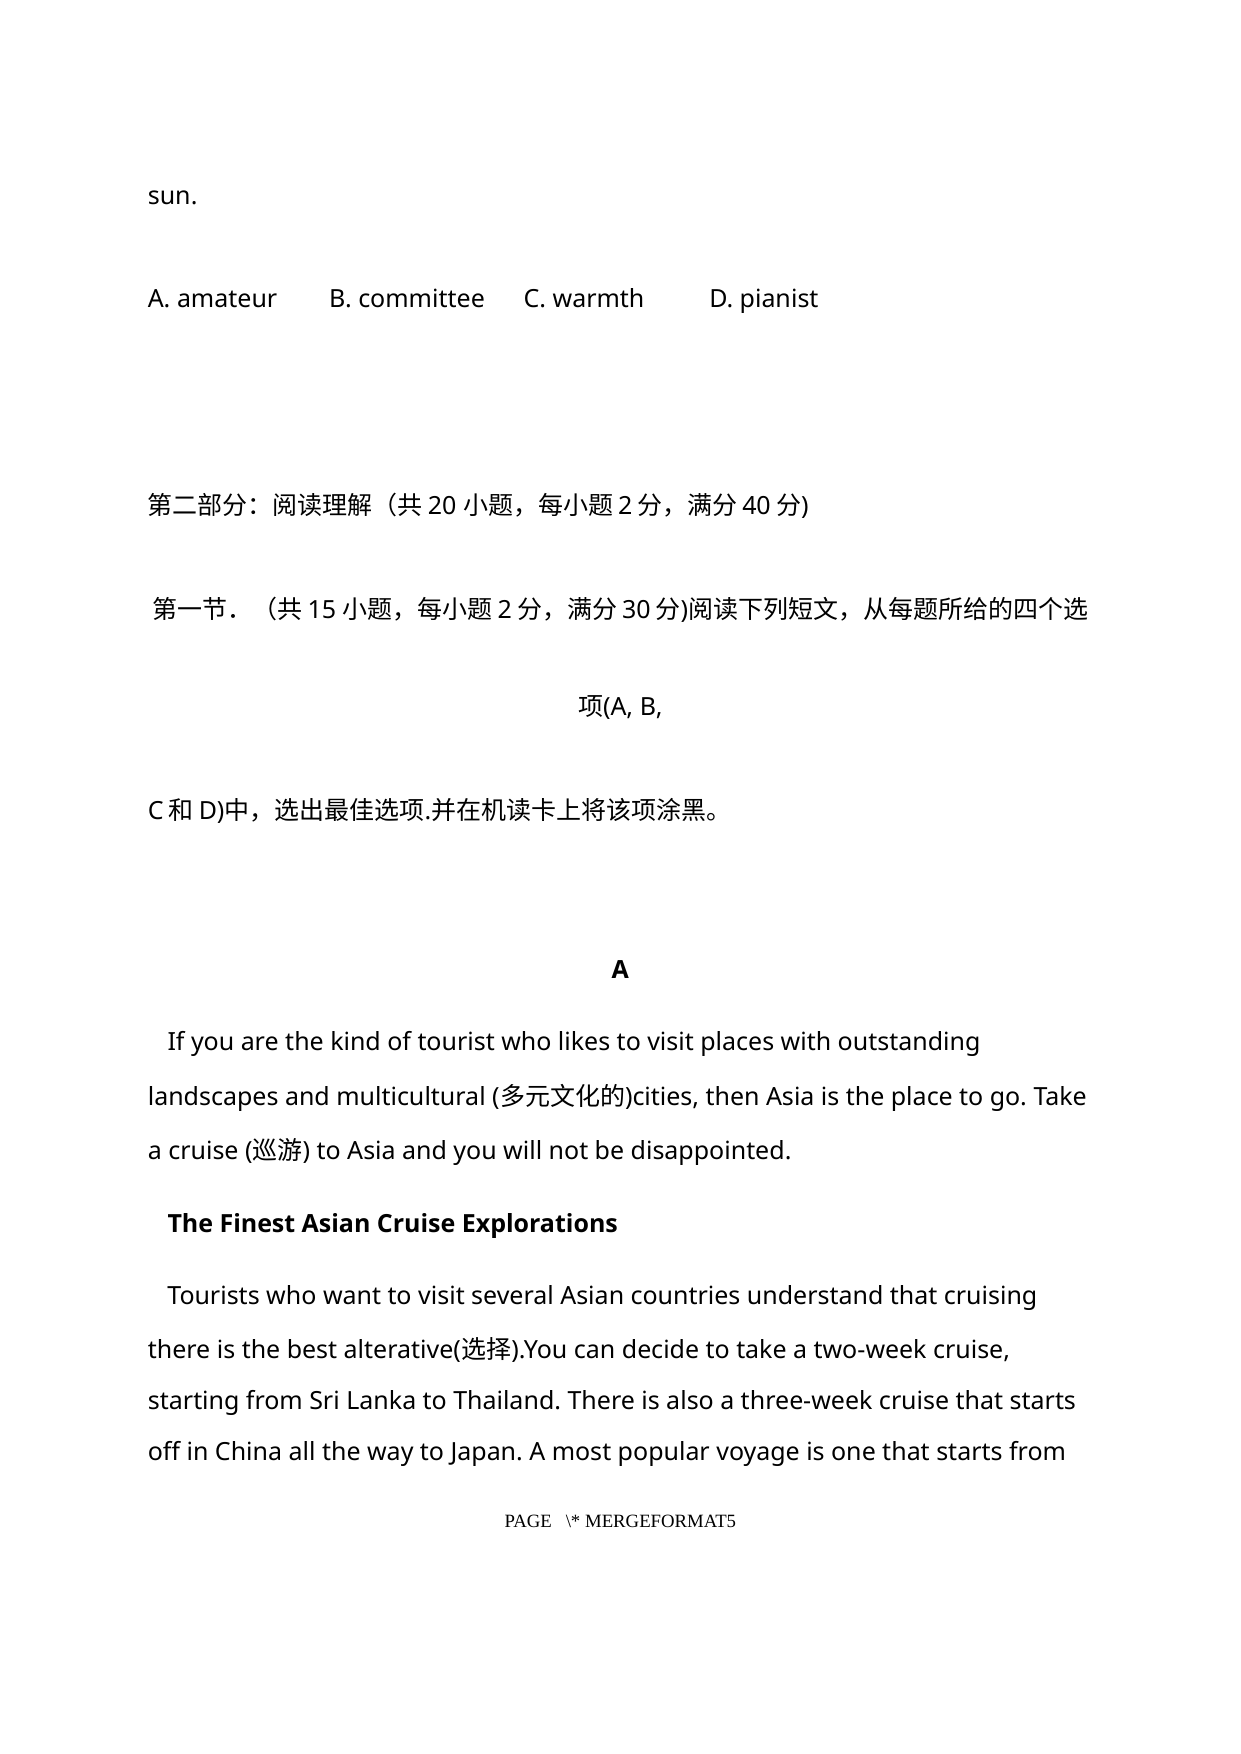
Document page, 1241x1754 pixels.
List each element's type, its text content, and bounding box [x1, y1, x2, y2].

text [148, 1278, 1092, 1468]
text 第一节．（共15 小题，每小题2分，满分30分)阅读下列短文，从每题所给的四个选项(A, B, [148, 575, 1092, 737]
text A. amateur B. committee C. warmth D. pianist [148, 265, 1092, 330]
text The Finest Asian Cruise Explorations [148, 1206, 1092, 1240]
text A [148, 952, 1092, 986]
text C和D)中，选出最佳选项.并在机读卡上将该项涂黑。 [148, 776, 1092, 841]
text 第二部分：阅读理解（共20 小题，每小题2分，满分40分) [148, 471, 1092, 536]
text If you are the kind of tourist who likes to visit places with outstanding landscapes and multicultural (多元文化的)cities, then Asia is the place to go. Take a cruise (巡游) to Asia and you will not be disappointed. [148, 1024, 1092, 1167]
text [148, 162, 1092, 227]
